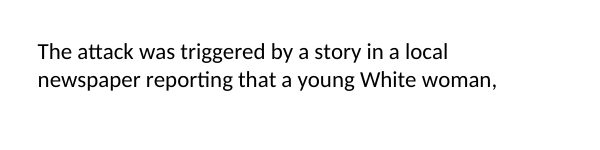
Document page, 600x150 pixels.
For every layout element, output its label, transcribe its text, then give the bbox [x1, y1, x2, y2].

text The attack was triggered by a story in a local newspaper reporting that a young White woman, Sarah Page, had been assaulted on an elevator by a young Black man, Dick Rowland. [37, 37, 543, 93]
